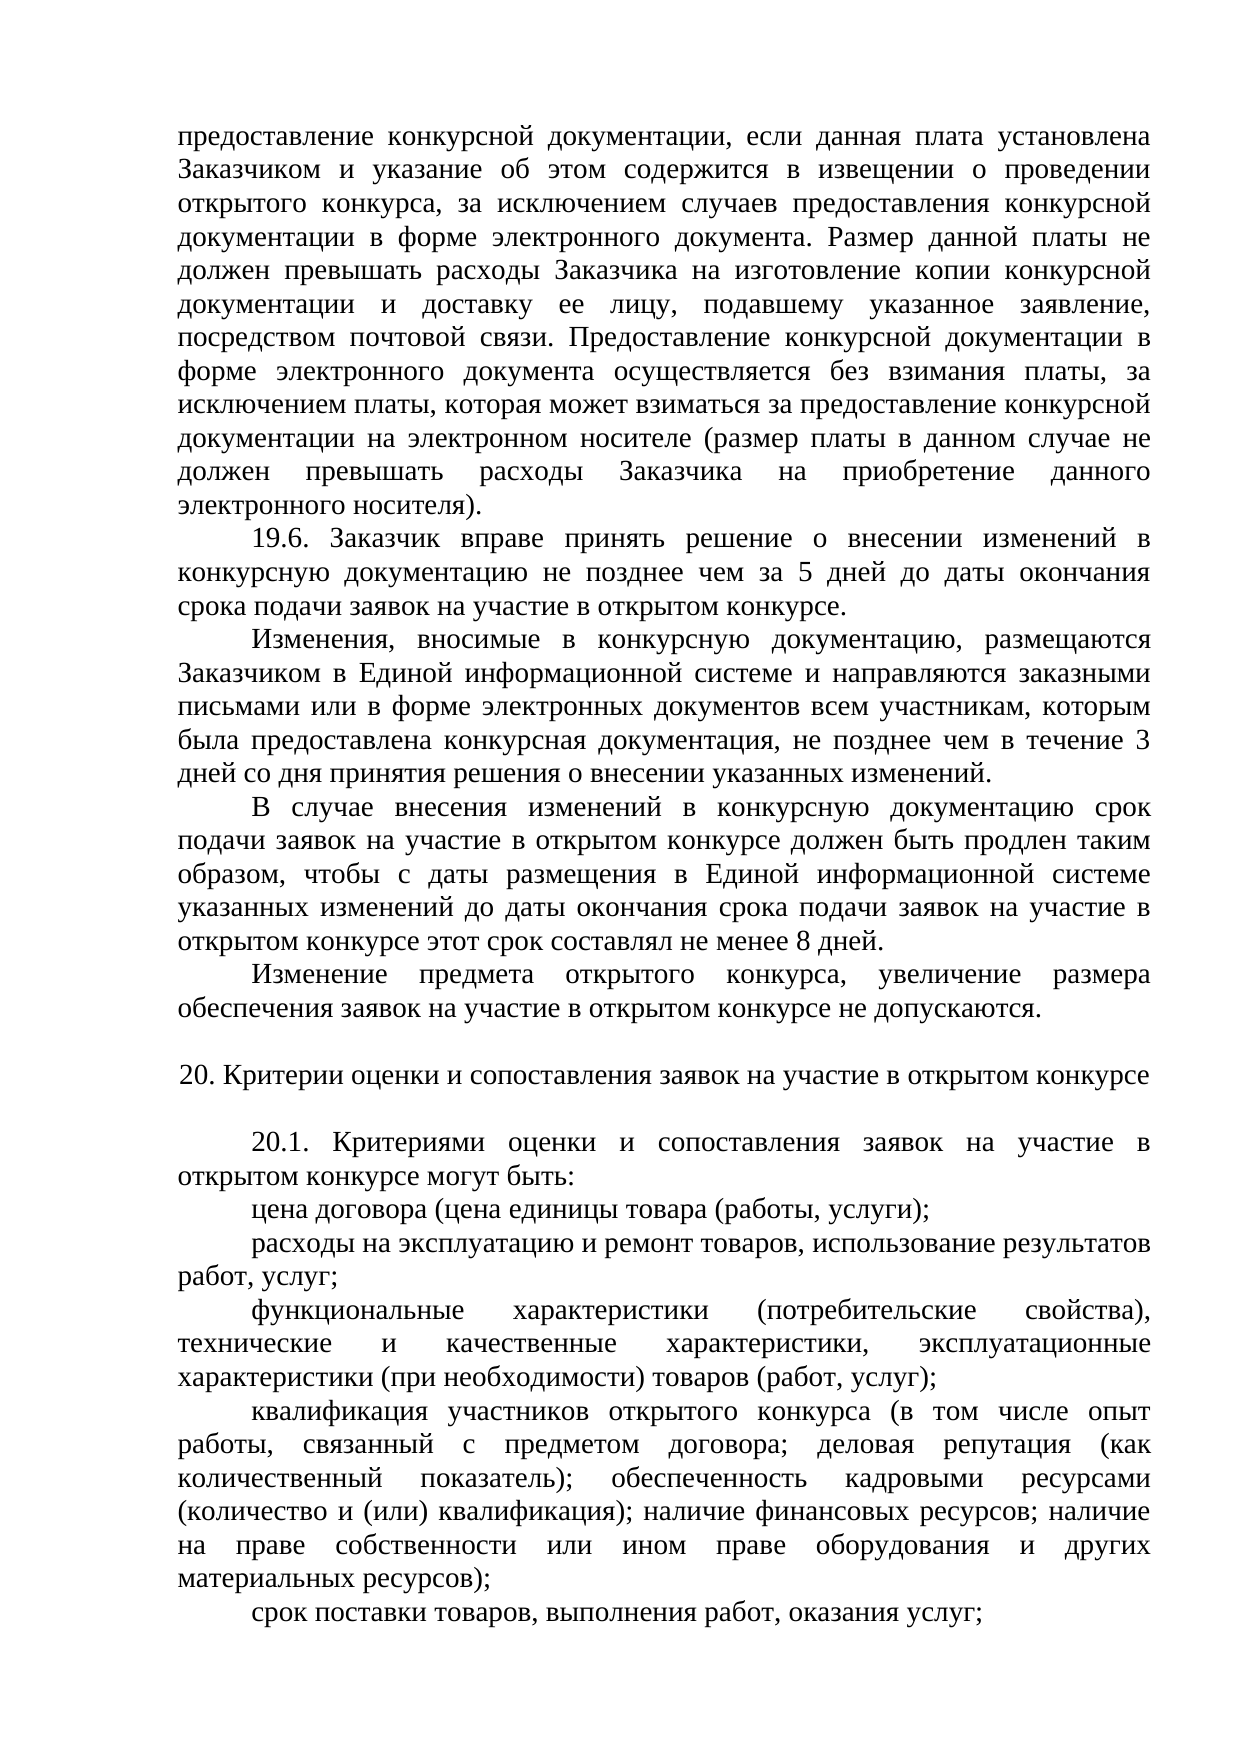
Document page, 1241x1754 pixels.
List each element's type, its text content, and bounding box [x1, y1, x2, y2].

text срок поставки товаров, выполнения работ, оказания услуг; [177, 1594, 1152, 1627]
text В случае внесения изменений в конкурсную документацию срок подачи заявок на участие в открытом конкурсе должен быть продлен таким образом, чтобы с даты размещения в Единой информационной системе указанных изменений до даты окончания срока подачи заявок на участие в открытом конкурсе этот срок составлял не менее 8 дней. [177, 789, 1152, 957]
text расходы на эксплуатацию и ремонт товаров, использование результатов работ, услуг; [177, 1225, 1152, 1292]
text 19.6. Заказчик вправе принять решение о внесении изменений в конкурсную документацию не позднее чем за 5 дней до даты окончания срока подачи заявок на участие в открытом конкурсе. [177, 521, 1152, 621]
text 20. Критерии оценки и сопоставления заявок на участие в открытом конкурсе [177, 1057, 1152, 1091]
text функциональные характеристики (потребительские свойства), технические и качественные характеристики, эксплуатационные характеристики (при необходимости) товаров (работ, услуг); [177, 1292, 1152, 1393]
text Изменения, вносимые в конкурсную документацию, размещаются Заказчиком в Единой информационной системе и направляются заказными письмами или в форме электронных документов всем участникам, которым была предоставлена конкурсная документация, не позднее чем в течение 3 дней со дня принятия решения о внесении указанных изменений. [177, 621, 1152, 789]
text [177, 118, 1152, 521]
text квалификация участников открытого конкурса (в том числе опыт работы, связанный с предметом договора; деловая репутация (как количественный показатель); обеспеченность кадровыми ресурсами (количество и (или) квалификация); наличие финансовых ресурсов; наличие на праве собственности или ином праве оборудования и других материальных ресурсов); [177, 1393, 1152, 1594]
text Изменение предмета открытого конкурса, увеличение размера обеспечения заявок на участие в открытом конкурсе не допускаются. [177, 957, 1152, 1024]
text цена договора (цена единицы товара (работы, услуги); [177, 1191, 1152, 1225]
text 20.1. Критериями оценки и сопоставления заявок на участие в открытом конкурсе могут быть: [177, 1124, 1152, 1191]
